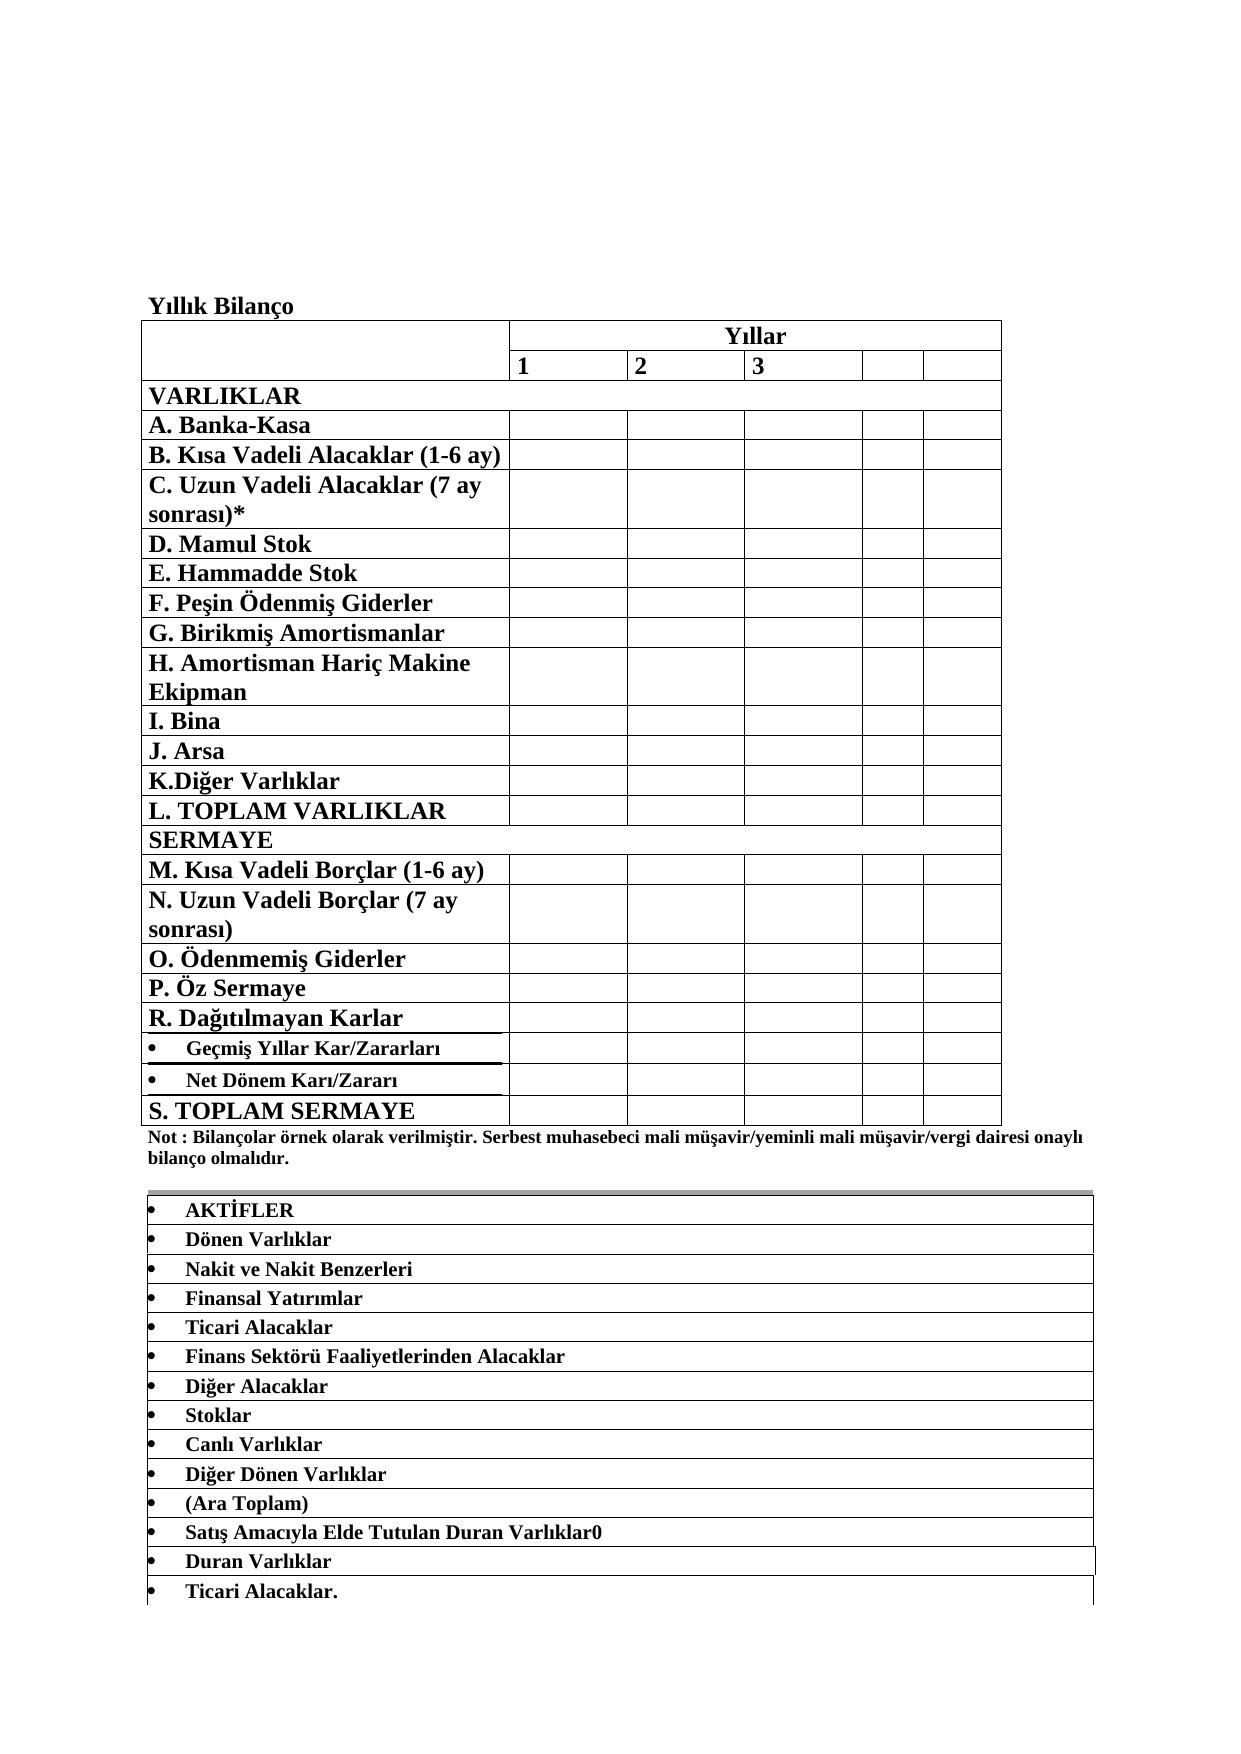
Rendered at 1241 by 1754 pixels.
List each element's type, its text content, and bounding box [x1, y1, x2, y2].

table_cell [142, 350, 509, 380]
list Nakit ve Nakit Benzerleri [148, 1255, 1093, 1283]
table_cell [924, 796, 1001, 824]
table_cell [745, 559, 862, 587]
table_cell [863, 618, 923, 647]
table_cell [745, 1003, 862, 1032]
table_cell [745, 470, 862, 528]
table_cell [924, 1033, 1001, 1063]
list Finansal Yatırımlar [148, 1284, 1093, 1312]
table_cell [863, 1003, 923, 1032]
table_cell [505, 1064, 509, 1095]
table_cell SERMAYE [142, 826, 1001, 854]
table_cell [745, 766, 862, 795]
table_cell [924, 1096, 1001, 1124]
table_cell [863, 974, 923, 1002]
table_cell [745, 1064, 862, 1095]
table_cell B. Kısa Vadeli Alacaklar (1-6 ay) [142, 440, 509, 469]
table_cell VARLIKLAR [142, 381, 1001, 409]
table_cell [745, 855, 862, 884]
table_cell [628, 559, 744, 587]
list Canlı Varlıklar [148, 1430, 1093, 1458]
table_cell [628, 648, 744, 705]
table_cell [628, 706, 744, 735]
table_cell [510, 736, 627, 765]
table_cell [863, 736, 923, 765]
table_cell [924, 648, 1001, 705]
table_cell [510, 885, 627, 943]
table_cell [628, 470, 744, 528]
table_cell 1 [510, 351, 627, 380]
table_cell [924, 1003, 1001, 1032]
table_cell [510, 588, 627, 617]
table_cell [924, 1064, 1001, 1095]
table_cell [863, 351, 923, 380]
table_cell 3 [745, 351, 862, 380]
table_cell S. TOPLAM SERMAYE [142, 1096, 509, 1124]
table_cell N. Uzun Vadeli Borçlar (7 ay sonrası) [142, 885, 509, 943]
list (Ara Toplam) [148, 1489, 1093, 1517]
table_cell K.Diğer Varlıklar [142, 766, 509, 795]
table_cell [924, 706, 1001, 735]
table_cell [510, 1003, 627, 1032]
table_cell J. Arsa [142, 736, 509, 765]
table_cell [510, 1096, 627, 1124]
table_cell [510, 411, 627, 439]
table_cell [510, 766, 627, 795]
table_cell [863, 1096, 923, 1124]
table_cell [628, 618, 744, 647]
table_cell [924, 411, 1001, 439]
table_cell [863, 559, 923, 587]
table_cell [924, 736, 1001, 765]
table_cell [745, 885, 862, 943]
table_cell [745, 796, 862, 824]
table_cell [863, 944, 923, 972]
table_cell G. Birikmiş Amortismanlar [142, 618, 509, 647]
table_header Yıllar [510, 321, 1001, 350]
table_cell M. Kısa Vadeli Borçlar (1-6 ay) [142, 855, 509, 884]
table_cell [924, 351, 1001, 380]
table_cell A. Banka-Kasa [142, 411, 509, 439]
table_cell [628, 1064, 744, 1095]
table_cell [863, 470, 923, 528]
list Duran Varlıklar [148, 1547, 1095, 1575]
table_cell [510, 706, 627, 735]
table_cell [924, 470, 1001, 528]
table_cell P. Öz Sermaye [142, 974, 509, 1002]
table_cell [924, 529, 1001, 557]
table_cell [510, 648, 627, 705]
table_cell D. Mamul Stok [142, 529, 509, 557]
table_cell [510, 559, 627, 587]
table_cell [863, 529, 923, 557]
list AKTİFLER [148, 1196, 1093, 1224]
table_cell [745, 974, 862, 1002]
table_cell [924, 766, 1001, 795]
table_cell I. Bina [142, 706, 509, 735]
table_cell [628, 885, 744, 943]
table_cell [628, 440, 744, 469]
table_cell [863, 648, 923, 705]
table_cell R. Dağıtılmayan Karlar [142, 1003, 509, 1032]
table_cell [628, 766, 744, 795]
table_cell L. TOPLAM VARLIKLAR [142, 796, 509, 824]
table_cell [924, 588, 1001, 617]
table_cell [863, 588, 923, 617]
table_cell [863, 796, 923, 824]
table_cell [924, 944, 1001, 972]
table_cell H. Amortisman Hariç Makine Ekipman [142, 648, 509, 705]
table_cell [745, 618, 862, 647]
table_cell F. Peşin Ödenmiş Giderler [142, 588, 509, 617]
table_cell [628, 736, 744, 765]
table_cell [510, 1033, 627, 1063]
table_cell [863, 440, 923, 469]
table_cell [745, 648, 862, 705]
table_cell [510, 855, 627, 884]
table_cell [628, 855, 744, 884]
table_cell [745, 1096, 862, 1124]
table_cell [628, 1033, 744, 1063]
table_cell [510, 974, 627, 1002]
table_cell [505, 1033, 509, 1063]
table_cell [745, 944, 862, 972]
table_cell [745, 411, 862, 439]
table_cell O. Ödenmemiş Giderler [142, 944, 509, 972]
table_cell 2 [628, 351, 744, 380]
table_cell [510, 944, 627, 972]
table_cell [628, 796, 744, 824]
table_cell [924, 974, 1001, 1002]
table_cell [924, 618, 1001, 647]
table_cell [745, 588, 862, 617]
table_cell [924, 440, 1001, 469]
table_cell [745, 1033, 862, 1063]
table_cell [863, 706, 923, 735]
list Diğer Dönen Varlıklar [148, 1459, 1093, 1488]
table_cell [924, 885, 1001, 943]
text Yıllık Bilanço [148, 291, 1093, 320]
table_cell [628, 974, 744, 1002]
table_cell [510, 1064, 627, 1095]
table_cell [863, 766, 923, 795]
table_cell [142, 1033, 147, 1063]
table_cell [745, 529, 862, 557]
table_cell C. Uzun Vadeli Alacaklar (7 ay sonrası)* [142, 470, 509, 528]
table_cell [863, 1033, 923, 1063]
table_header [142, 321, 509, 350]
list Finans Sektörü Faaliyetlerinden Alacaklar [148, 1342, 1093, 1371]
table_cell [510, 440, 627, 469]
table_cell [628, 411, 744, 439]
table_cell [628, 944, 744, 972]
table_cell [510, 618, 627, 647]
table_cell E. Hammadde Stok [142, 559, 509, 587]
table_cell [510, 470, 627, 528]
table_cell [863, 1064, 923, 1095]
table_cell [745, 736, 862, 765]
table_cell [924, 559, 1001, 587]
table_cell [745, 440, 862, 469]
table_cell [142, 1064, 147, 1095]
table_cell [863, 855, 923, 884]
table_cell [924, 855, 1001, 884]
table_cell [628, 529, 744, 557]
list Dönen Varlıklar [148, 1225, 1093, 1253]
list Diğer Alacaklar [148, 1372, 1093, 1400]
table_cell [745, 706, 862, 735]
table_cell [628, 1096, 744, 1124]
text Not : Bilançolar örnek olarak verilmiştir. Serbest muhasebeci mali müşavir/yeminli mali müşavir/vergi dairesi onaylı bilanço olmalıdır. [289, 1126, 1093, 1169]
table_cell [863, 411, 923, 439]
table_cell [510, 796, 627, 824]
table_cell [863, 885, 923, 943]
list Ticari Alacaklar. [148, 1576, 1093, 1605]
list Satış Amacıyla Elde Tutulan Duran Varlıklar0 [148, 1518, 1093, 1546]
list Ticari Alacaklar [148, 1313, 1093, 1341]
table_cell [628, 588, 744, 617]
list Stoklar [148, 1401, 1093, 1429]
table_cell [628, 1003, 744, 1032]
table_cell [510, 529, 627, 557]
